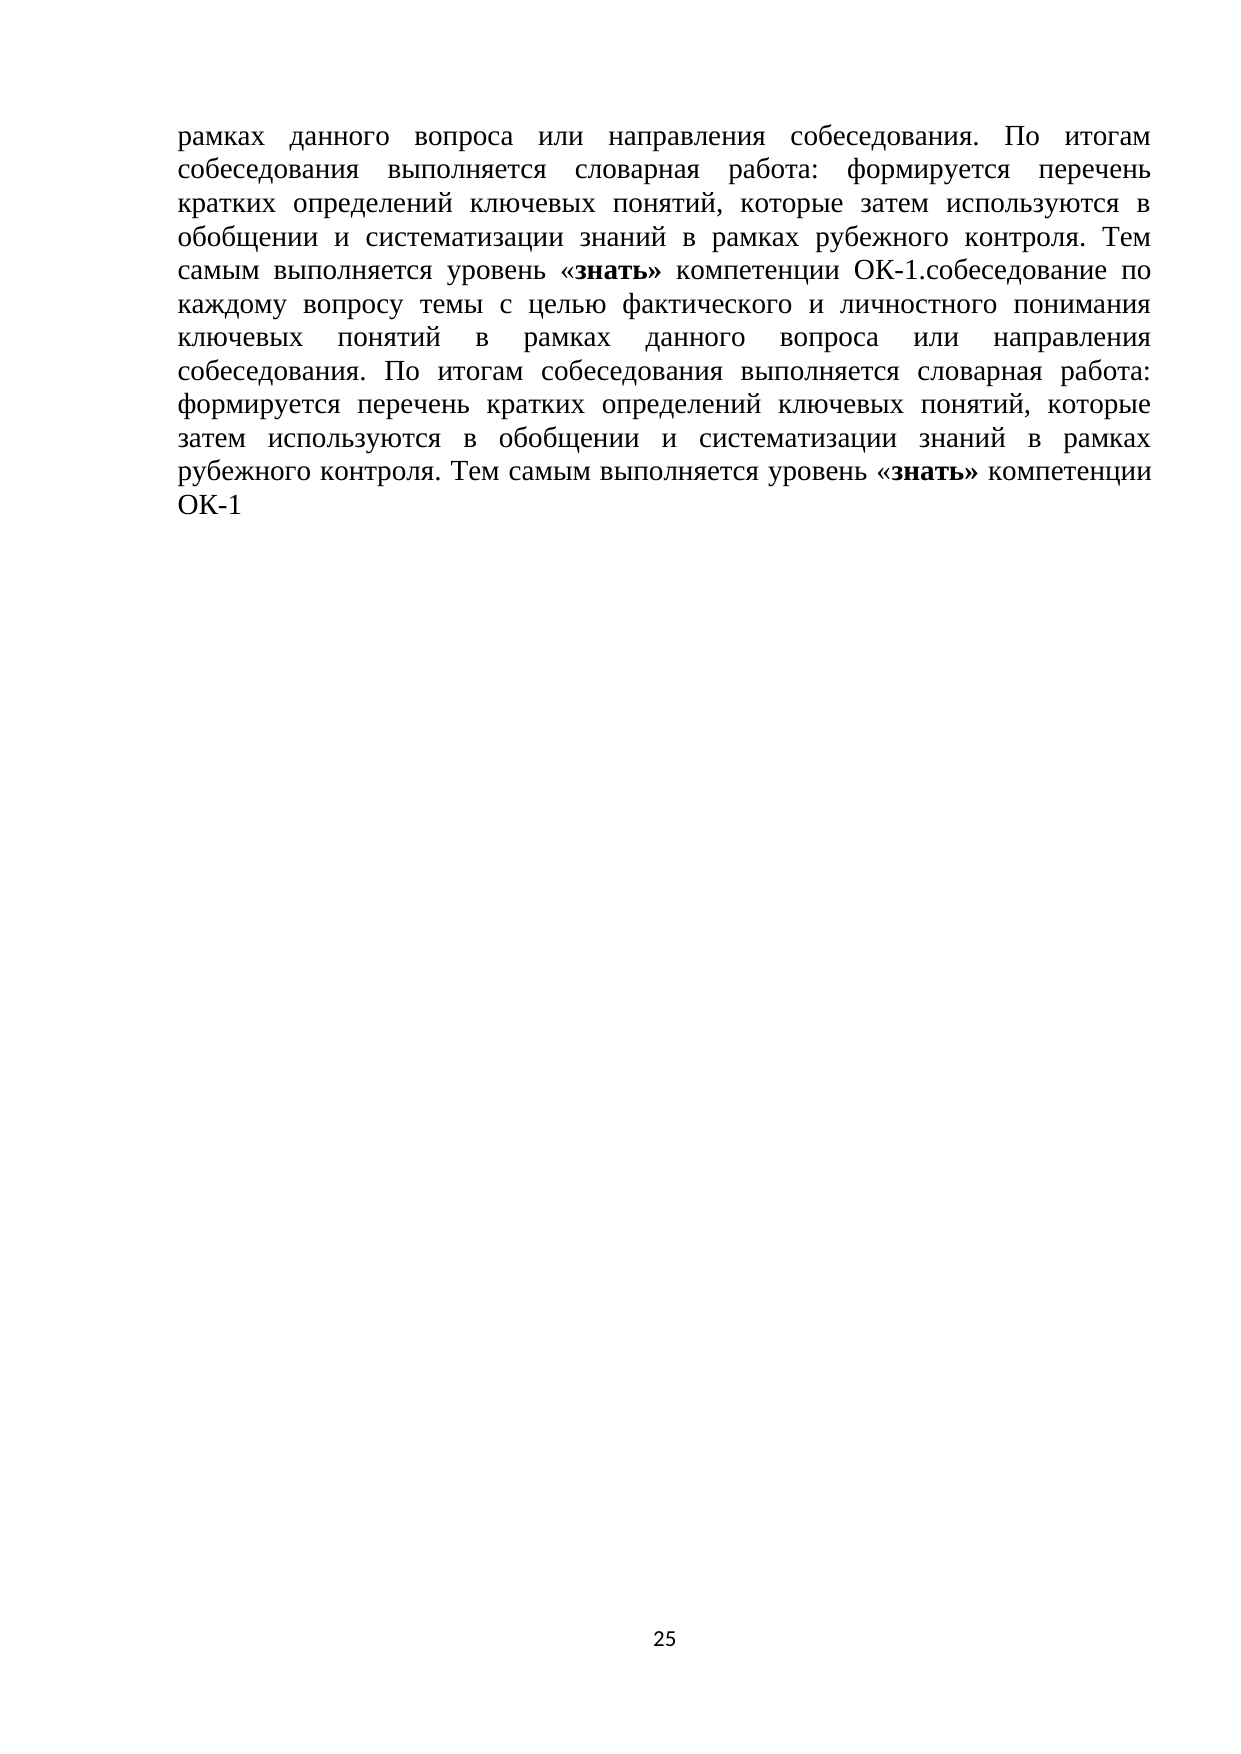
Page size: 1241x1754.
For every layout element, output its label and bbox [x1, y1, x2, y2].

text [177, 118, 1152, 521]
